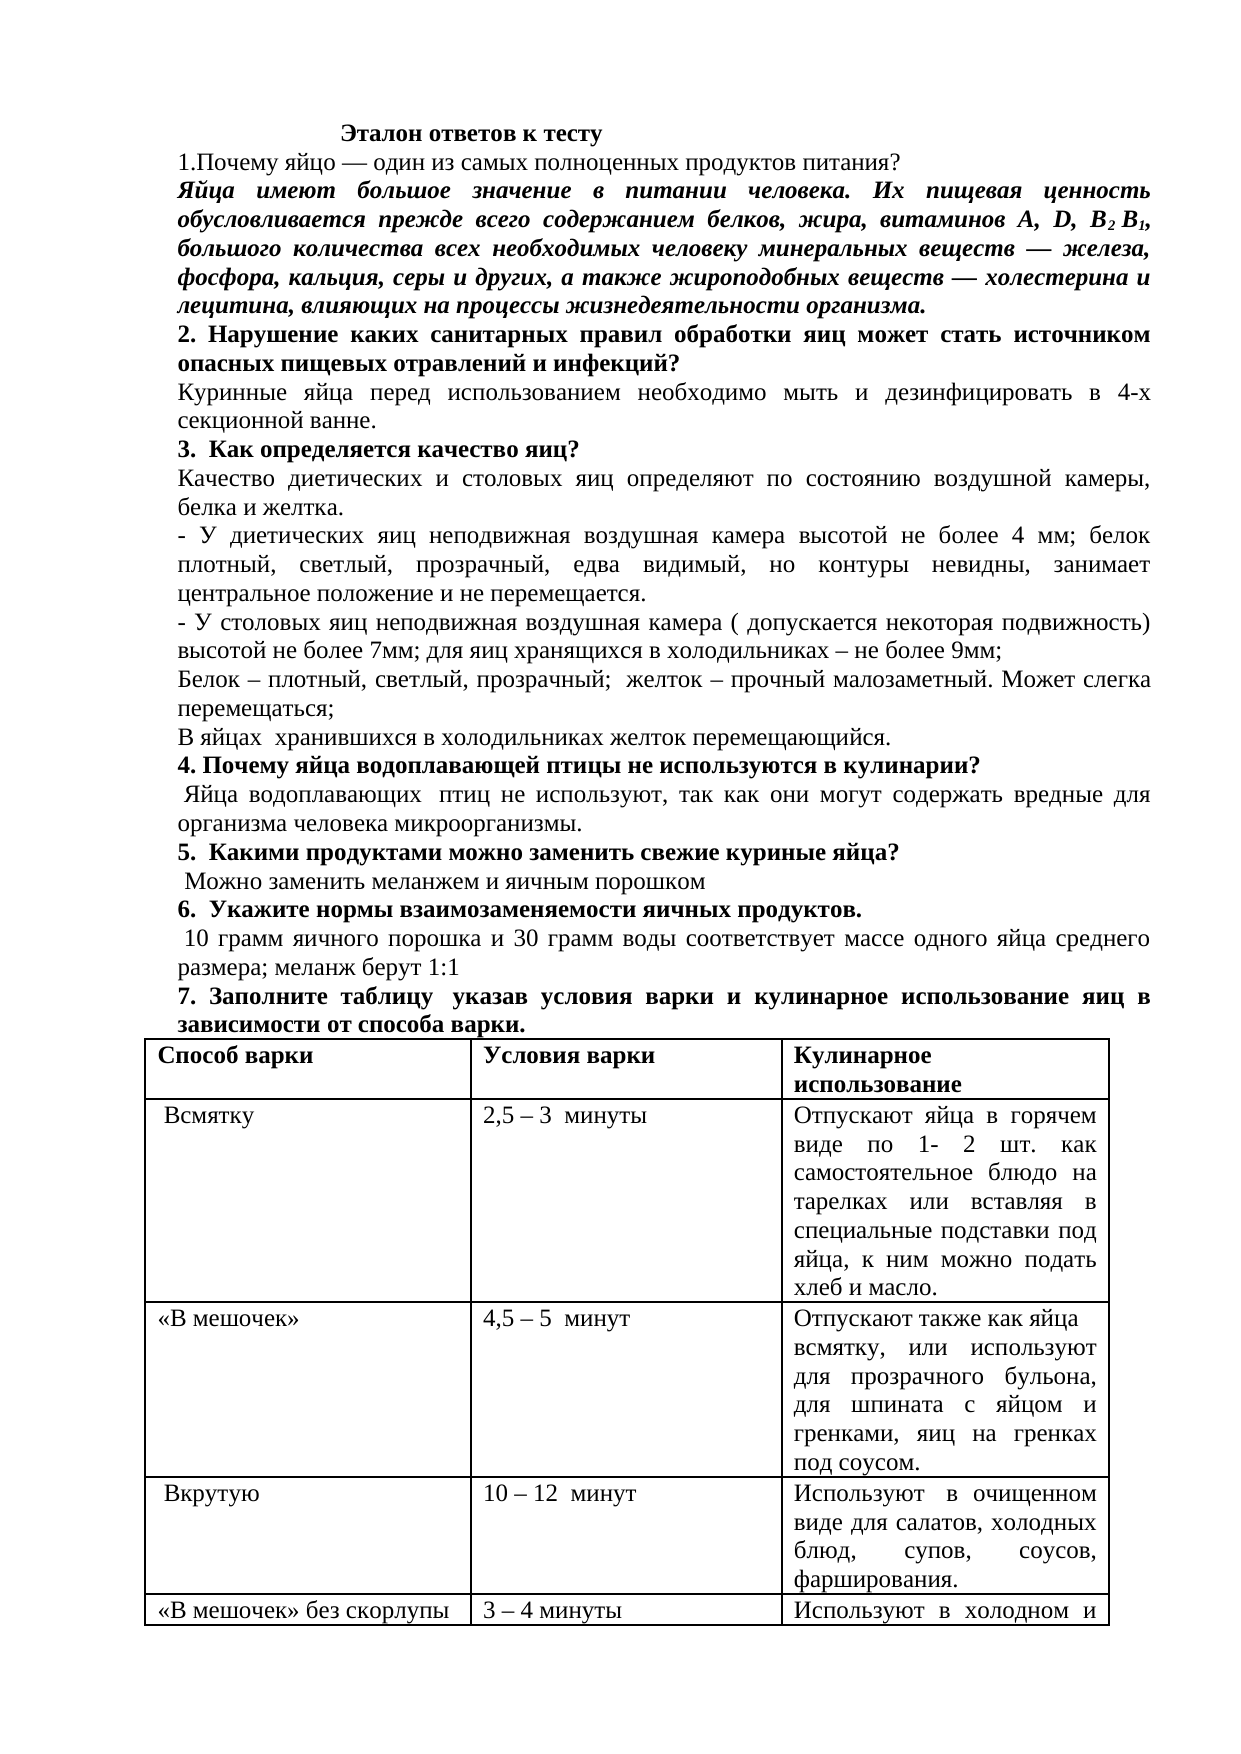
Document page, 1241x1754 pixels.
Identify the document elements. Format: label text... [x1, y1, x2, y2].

table_header Кулинарное использование [783, 1040, 1108, 1098]
text Можно заменить меланжем и яичным порошком [177, 866, 1152, 894]
table_cell Всмятку [146, 1100, 470, 1301]
text - У диетических яиц неподвижная воздушная камера высотой не более 4 мм; белок плотный, светлый, прозрачный, едва видимый, но контуры невидны, занимает центральное положение и не перемещается. [177, 521, 1152, 607]
table_header Условия варки [472, 1040, 781, 1098]
text 1.Почему яйцо — один из самых полноценных продуктов питания? [177, 147, 1152, 176]
text 7. Заполните таблицу указав условия варки и кулинарное использование яиц в зависимости от способа варки. [177, 981, 1152, 1038]
text 10 грамм яичного порошка и 30 грамм воды соответствует массе одного яйца среднего размера; меланж берут 1:1 [177, 923, 1152, 981]
text Белок – плотный, светлый, прозрачный; желток – прочный малозаметный. Может слегка перемещаться; [177, 664, 1152, 722]
table_cell 2,5 – 3 минуты [472, 1100, 781, 1301]
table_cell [146, 1595, 470, 1624]
table_cell Вкрутую [146, 1478, 470, 1593]
text Куринные яйца перед использованием необходимо мыть и дезинфицировать в 4-х секционной ванне. [177, 377, 1152, 434]
text 5. Какими продуктами можно заменить свежие куриные яйца? [177, 837, 1152, 866]
table_cell 10 – 12 минут [472, 1478, 781, 1593]
text Качество диетических и столовых яиц определяют по состоянию воздушной камеры, белка и желтка. [177, 463, 1152, 521]
table_cell Отпускают яйца в горячем виде по 1- 2 шт. как самостоятельное блюдо на тарелках или вставляя в специальные подставки под яйца, к ним можно подать хлеб и масло. [783, 1100, 1108, 1301]
text В яйцах хранившихся в холодильниках желток перемещающийся. [177, 722, 1152, 751]
text Яйца водоплавающих птиц не используют, так как они могут содержать вредные для организма человека микроорганизмы. [177, 779, 1152, 837]
text 6. Укажите нормы взаимозаменяемости яичных продуктов. [177, 894, 1152, 923]
text 4. Почему яйца водоплавающей птицы не используются в кулинарии? [177, 751, 1152, 779]
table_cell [783, 1595, 1108, 1624]
table_header Способ варки [146, 1040, 470, 1098]
text Яйца имеют большое значение в питании человека. Их пищевая ценность обусловливается прежде всего содержанием белков, жира, витаминов A, D, В2 В1, большого количества всех необходимых человеку минеральных веществ — железа, фосфора, кальция, серы и других, а также жироподобных веществ — холестерина и лецитина, влияющих на процессы жизнедеятельности организма. [177, 176, 1152, 319]
text 2. Нарушение каких санитарных правил обработки яиц может стать источником опасных пищевых отравлений и инфекций? [177, 319, 1152, 377]
text - У столовых яиц неподвижная воздушная камера ( допускается некоторая подвижность) высотой не более 7мм; для яиц хранящихся в холодильниках – не более 9мм; [177, 607, 1152, 664]
table_cell «В мешочек» [146, 1303, 470, 1476]
table_cell Используют в очищенном виде для салатов, холодных блюд, супов, соусов, фарширования. [783, 1478, 1108, 1593]
table_cell 4,5 – 5 минут [472, 1303, 781, 1476]
text 3. Как определяется качество яиц? [177, 434, 1152, 463]
text Эталон ответов к тесту [177, 118, 1152, 147]
table_cell 3 – 4 минуты [472, 1595, 781, 1624]
table_cell Отпускают также как яйца всмятку, или используют для прозрачного бульона, для шпината с яйцом и гренками, яиц на гренках под соусом. [783, 1303, 1108, 1476]
